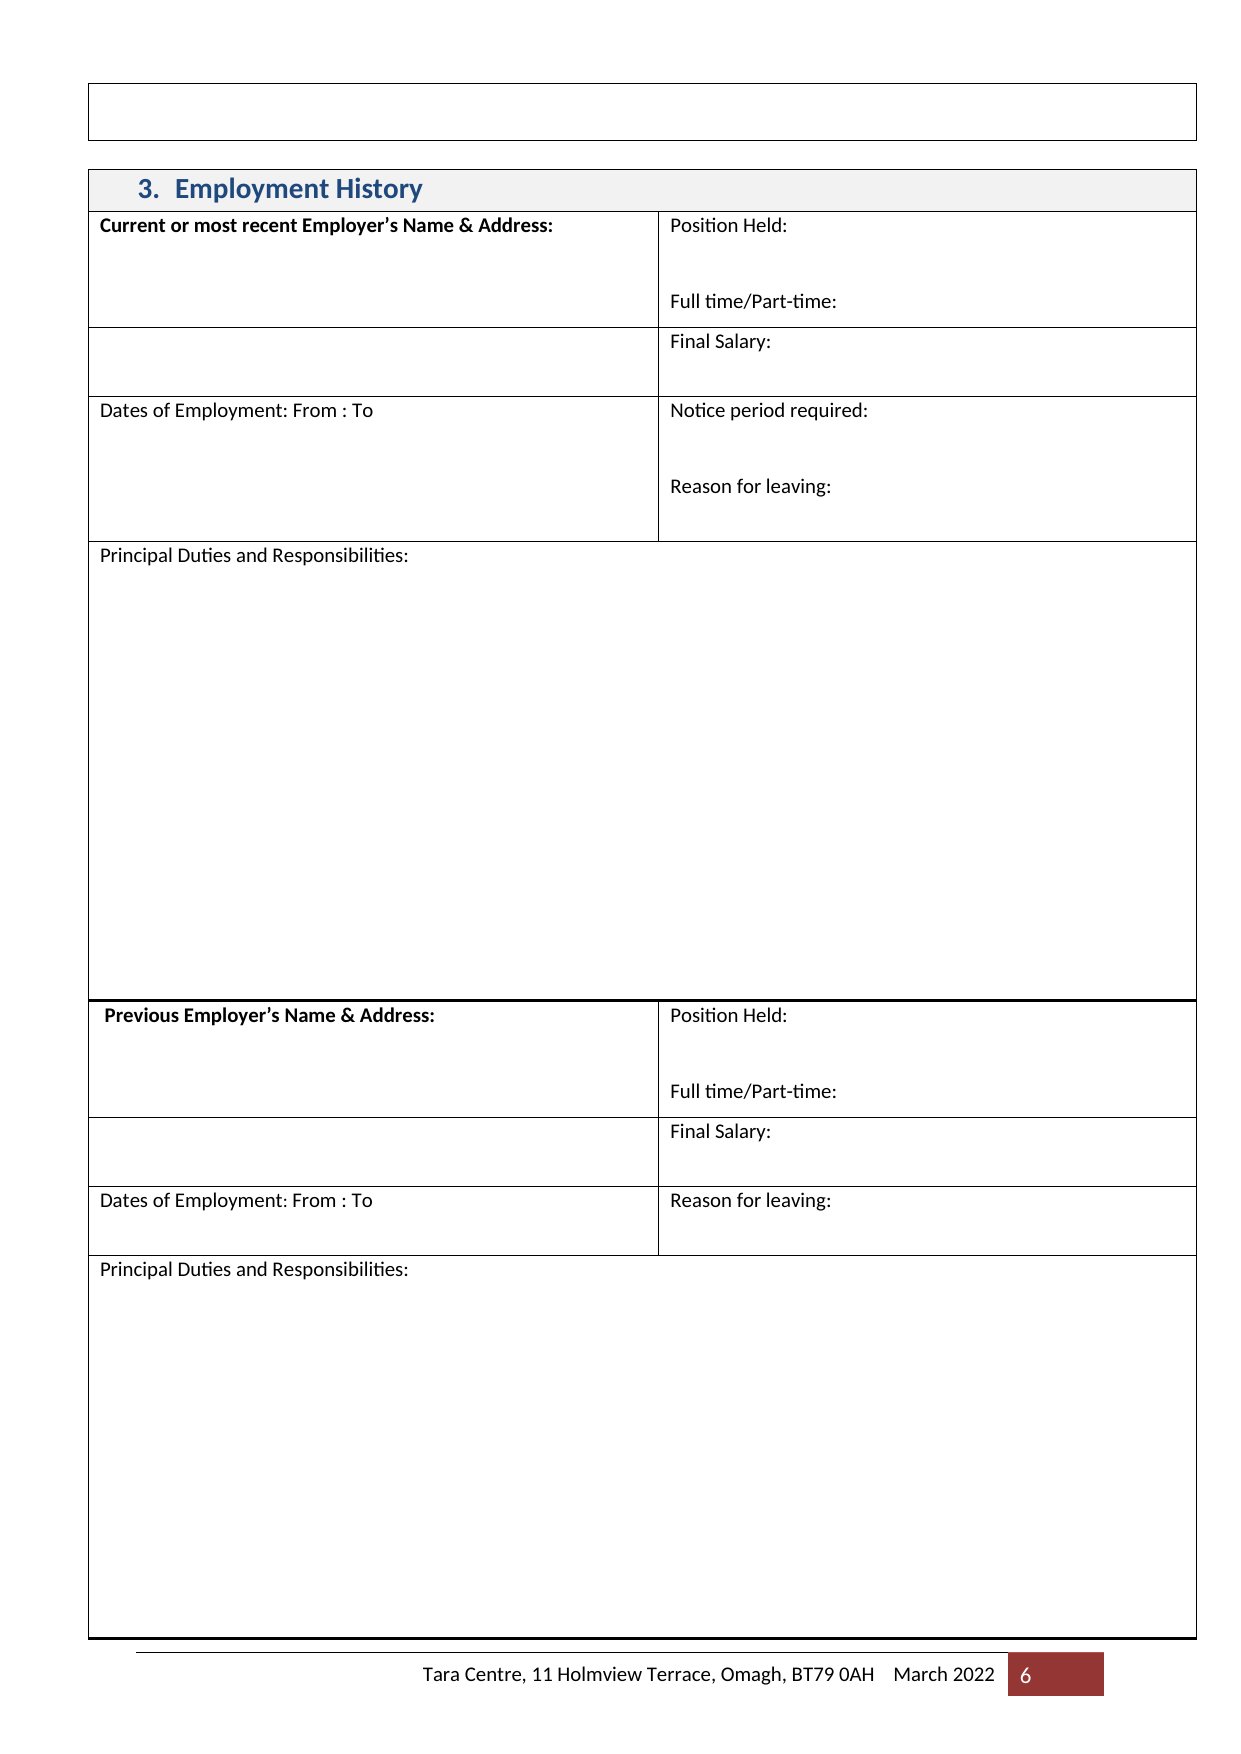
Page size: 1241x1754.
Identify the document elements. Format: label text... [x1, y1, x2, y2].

table_cell Previous Employer’s Name & Address: [89, 1002, 658, 1117]
table_cell Dates of Employment: From : To [89, 397, 658, 541]
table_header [89, 84, 1196, 140]
table_cell [89, 1118, 658, 1186]
table_cell Principal Duties and Responsibilities: [89, 542, 1196, 999]
table_cell [89, 328, 658, 396]
table_cell Current or most recent Employer’s Name & Address: [89, 212, 658, 327]
table_cell Dates of Employment: From : To [89, 1187, 658, 1255]
table_cell Position Held: Full time/Part-time: [659, 1002, 1196, 1117]
table_cell Reason for leaving: [659, 1187, 1196, 1255]
table_cell Position Held: Full time/Part-time: [659, 212, 1196, 327]
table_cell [89, 1256, 1196, 1637]
table_header [659, 170, 1196, 211]
table_cell Final Salary: [659, 328, 1196, 396]
table_cell Final Salary: [659, 1118, 1196, 1186]
table_header Employment History [89, 170, 659, 211]
table_cell Notice period required: Reason for leaving: [659, 397, 1196, 541]
